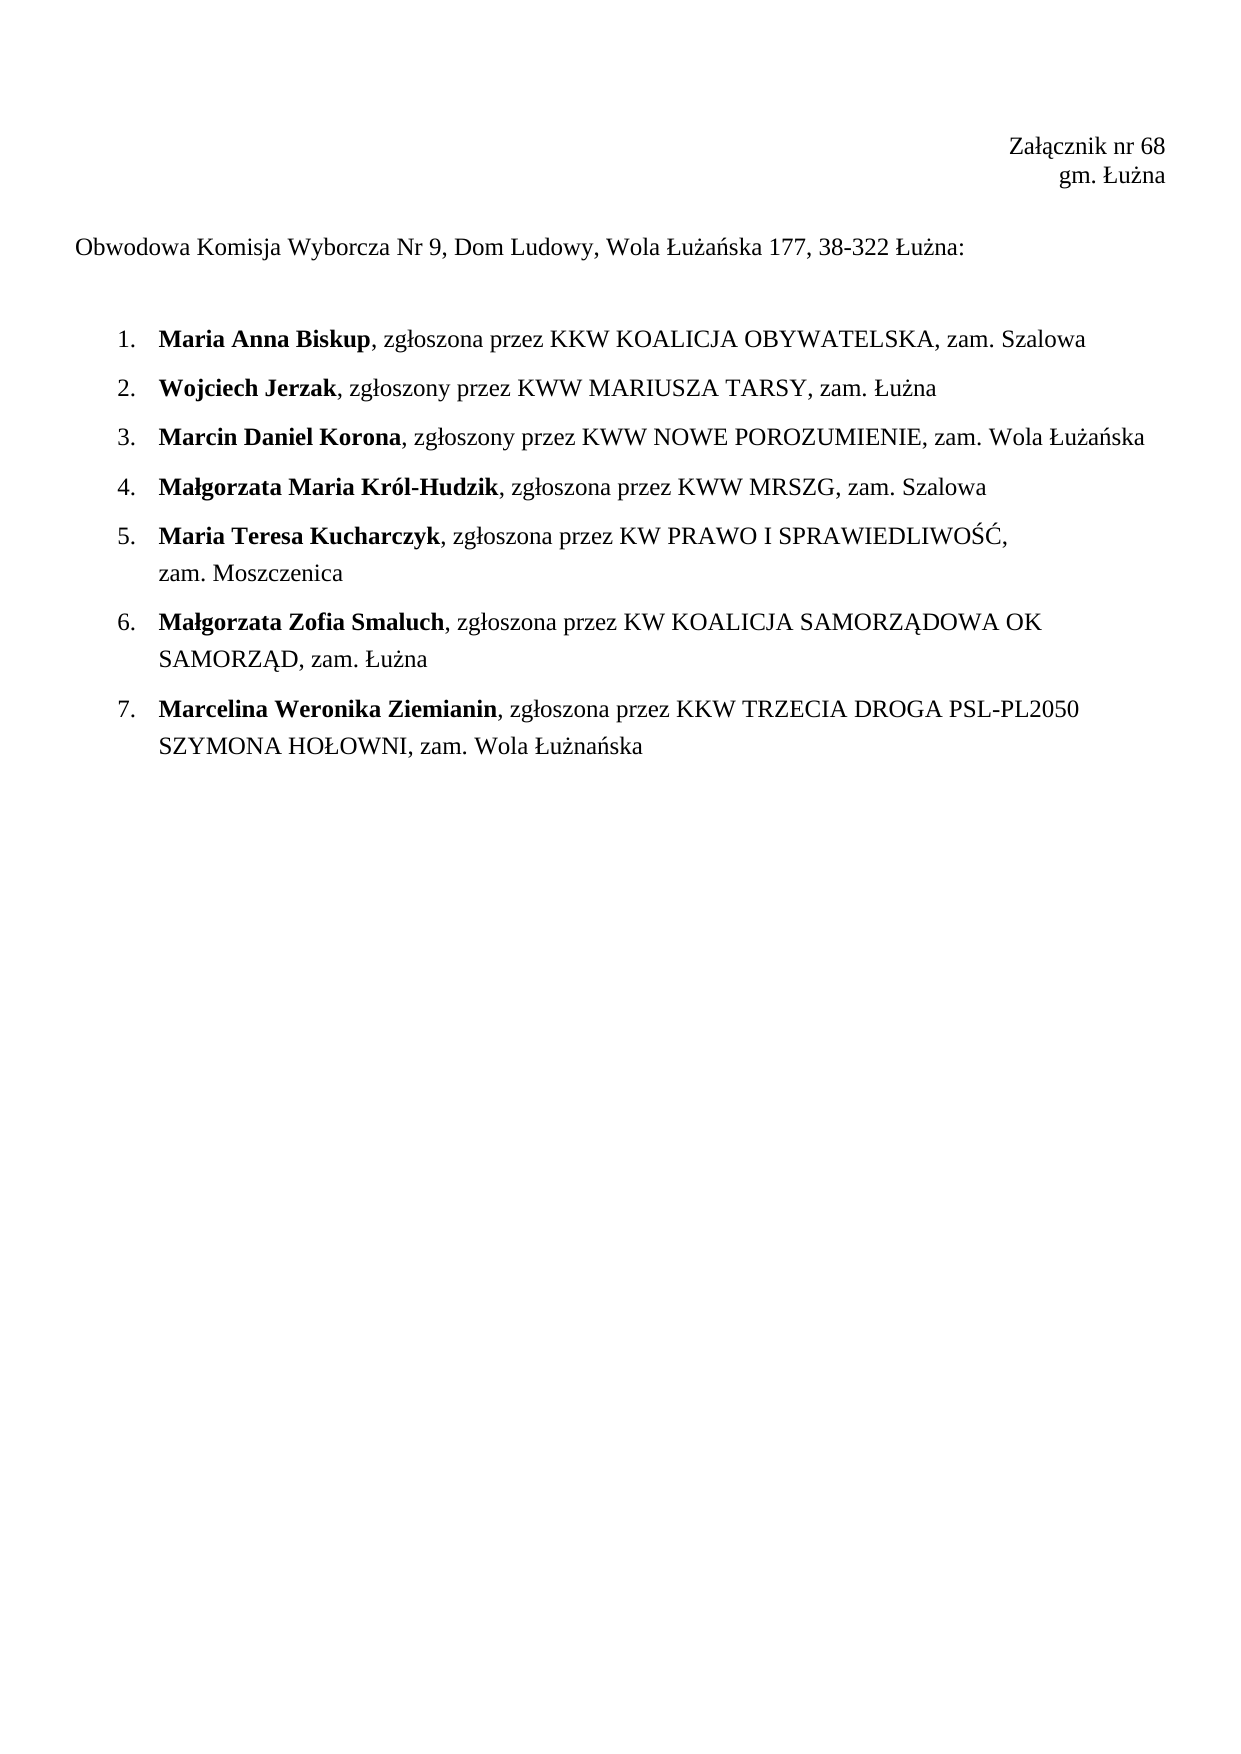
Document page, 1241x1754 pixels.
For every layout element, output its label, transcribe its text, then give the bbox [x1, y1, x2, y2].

table_cell Wojciech Jerzak, zgłoszony przez KWW MARIUSZA TARSY, zam. Łużna [147, 368, 1166, 417]
table_cell 3. [74, 417, 147, 466]
table_cell Małgorzata Maria Król-Hudzik, zgłoszona przez KWW MRSZG, zam. Szalowa [147, 466, 1166, 515]
table_header Maria Anna Biskup, zgłoszona przez KKW KOALICJA OBYWATELSKA, zam. Szalowa [147, 318, 1166, 367]
table_cell 4. [74, 466, 147, 515]
table_cell Marcelina Weronika Ziemianin, zgłoszona przez KKW TRZECIA DROGA PSL-PL2050 SZYMONA HOŁOWNI, zam. Wola Łużnańska [147, 688, 1166, 774]
text Załącznik nr 68 [607, 131, 1165, 160]
table_header 1. [74, 318, 147, 367]
table_cell Małgorzata Zofia Smaluch, zgłoszona przez KW KOALICJA SAMORZĄDOWA OK SAMORZĄD, zam. Łużna [147, 601, 1166, 688]
table_cell 6. [74, 601, 147, 688]
text Obwodowa Komisja Wyborcza Nr 9, Dom Ludowy, Wola Łużańska 177, 38-322 Łużna: [75, 232, 1165, 261]
table_cell 7. [74, 688, 147, 774]
table_cell 2. [74, 368, 147, 417]
table_cell 5. [74, 515, 147, 601]
table_cell Marcin Daniel Korona, zgłoszony przez KWW NOWE POROZUMIENIE, zam. Wola Łużańska [147, 417, 1166, 466]
text gm. Łużna [75, 160, 1165, 189]
table_cell Maria Teresa Kucharczyk, zgłoszona przez KW PRAWO I SPRAWIEDLIWOŚĆ, zam. Moszczenica [147, 515, 1166, 601]
